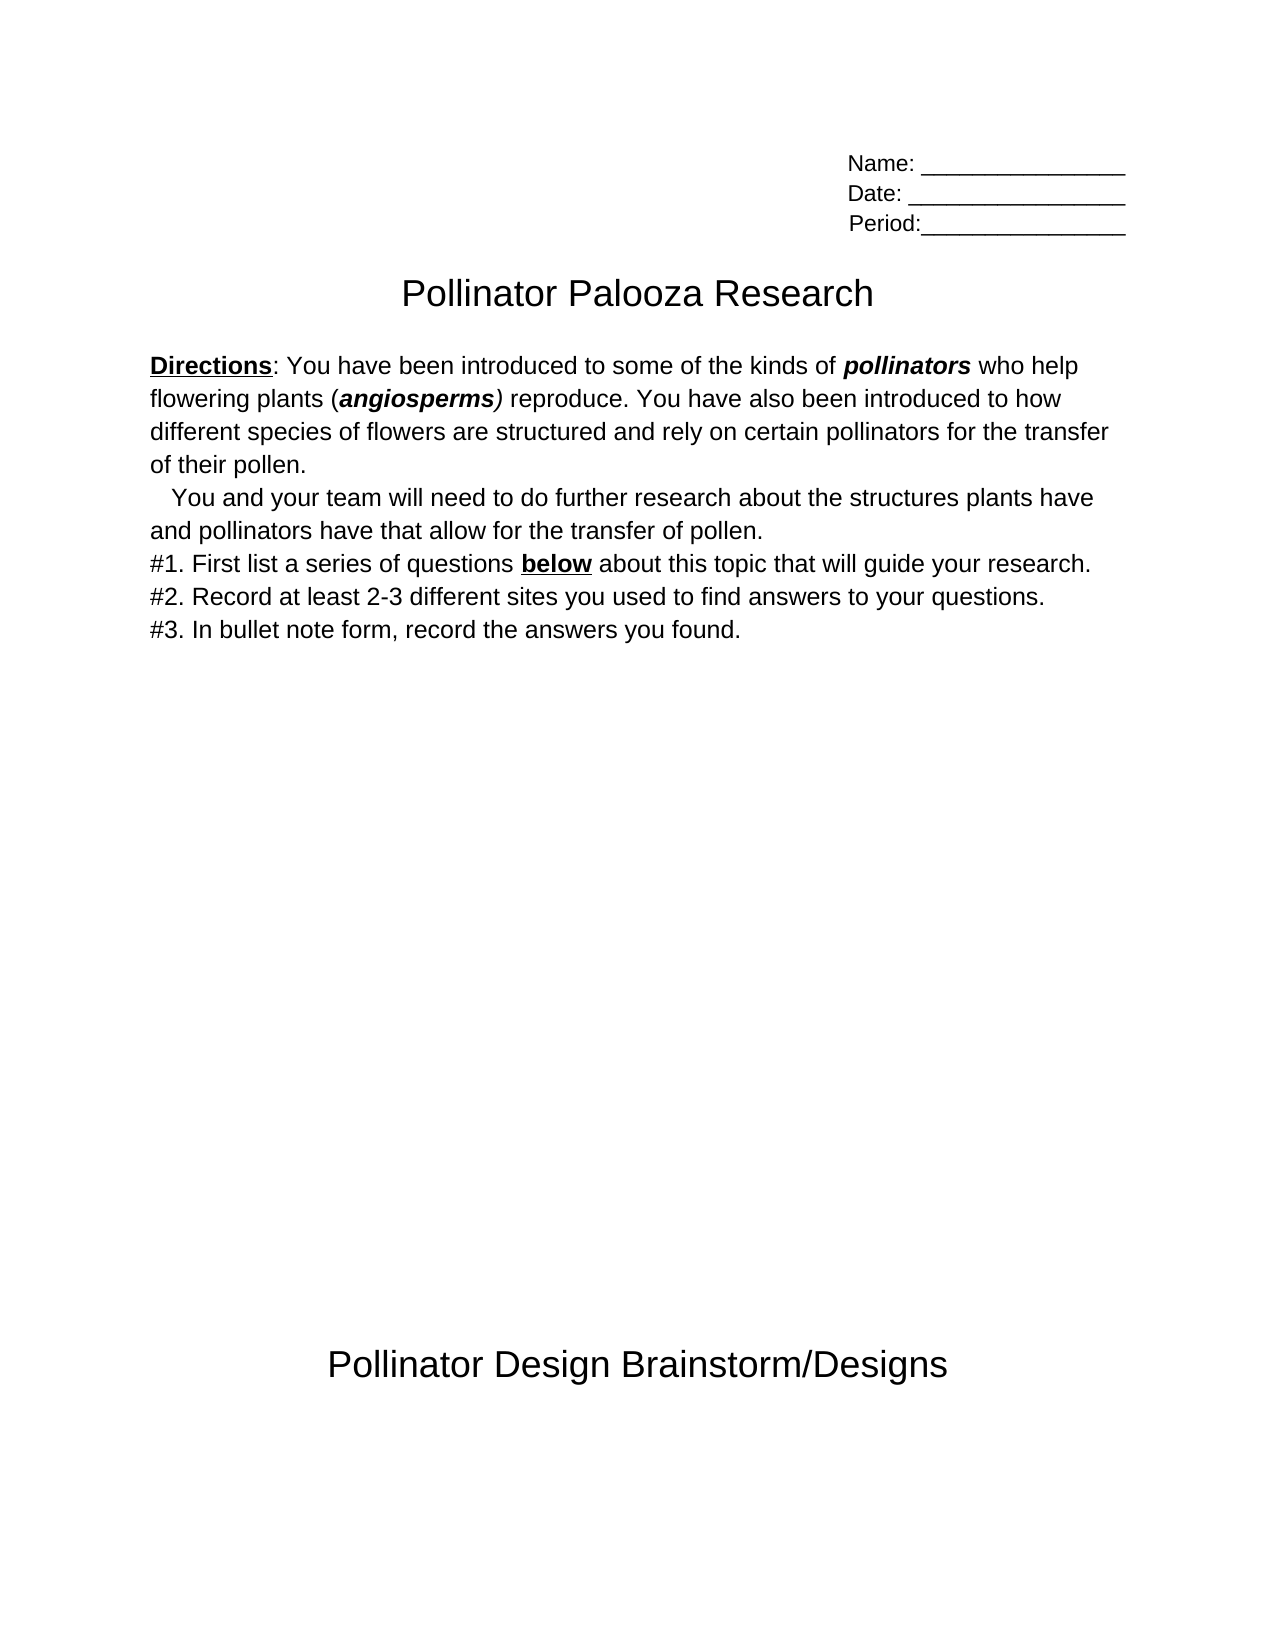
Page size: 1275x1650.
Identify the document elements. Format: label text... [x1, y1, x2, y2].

text #2. Record at least 2-3 different sites you used to find answers to your questions. [150, 582, 1125, 611]
text You and your team will need to do further research about the structures plants have and pollinators have that allow for the transfer of pollen. [150, 483, 1125, 544]
text Name: ________________ [150, 150, 1125, 176]
text Period:________________ [150, 210, 1125, 237]
text #3. In bullet note form, record the answers you found. [150, 615, 1125, 643]
text Pollinator Palooza Research [150, 271, 1125, 314]
text Directions: You have been introduced to some of the kinds of pollinators who help flowering plants (angiosperms) reproduce. You have also been introduced to how different species of flowers are structured and rely on certain pollinators for the transfer of their pollen. [150, 351, 1125, 478]
text #1. First list a series of questions below about this topic that will guide your research. [150, 549, 1125, 577]
text Pollinator Design Brainstorm/Designs [150, 1343, 1125, 1386]
text Date: _________________ [150, 180, 1125, 207]
